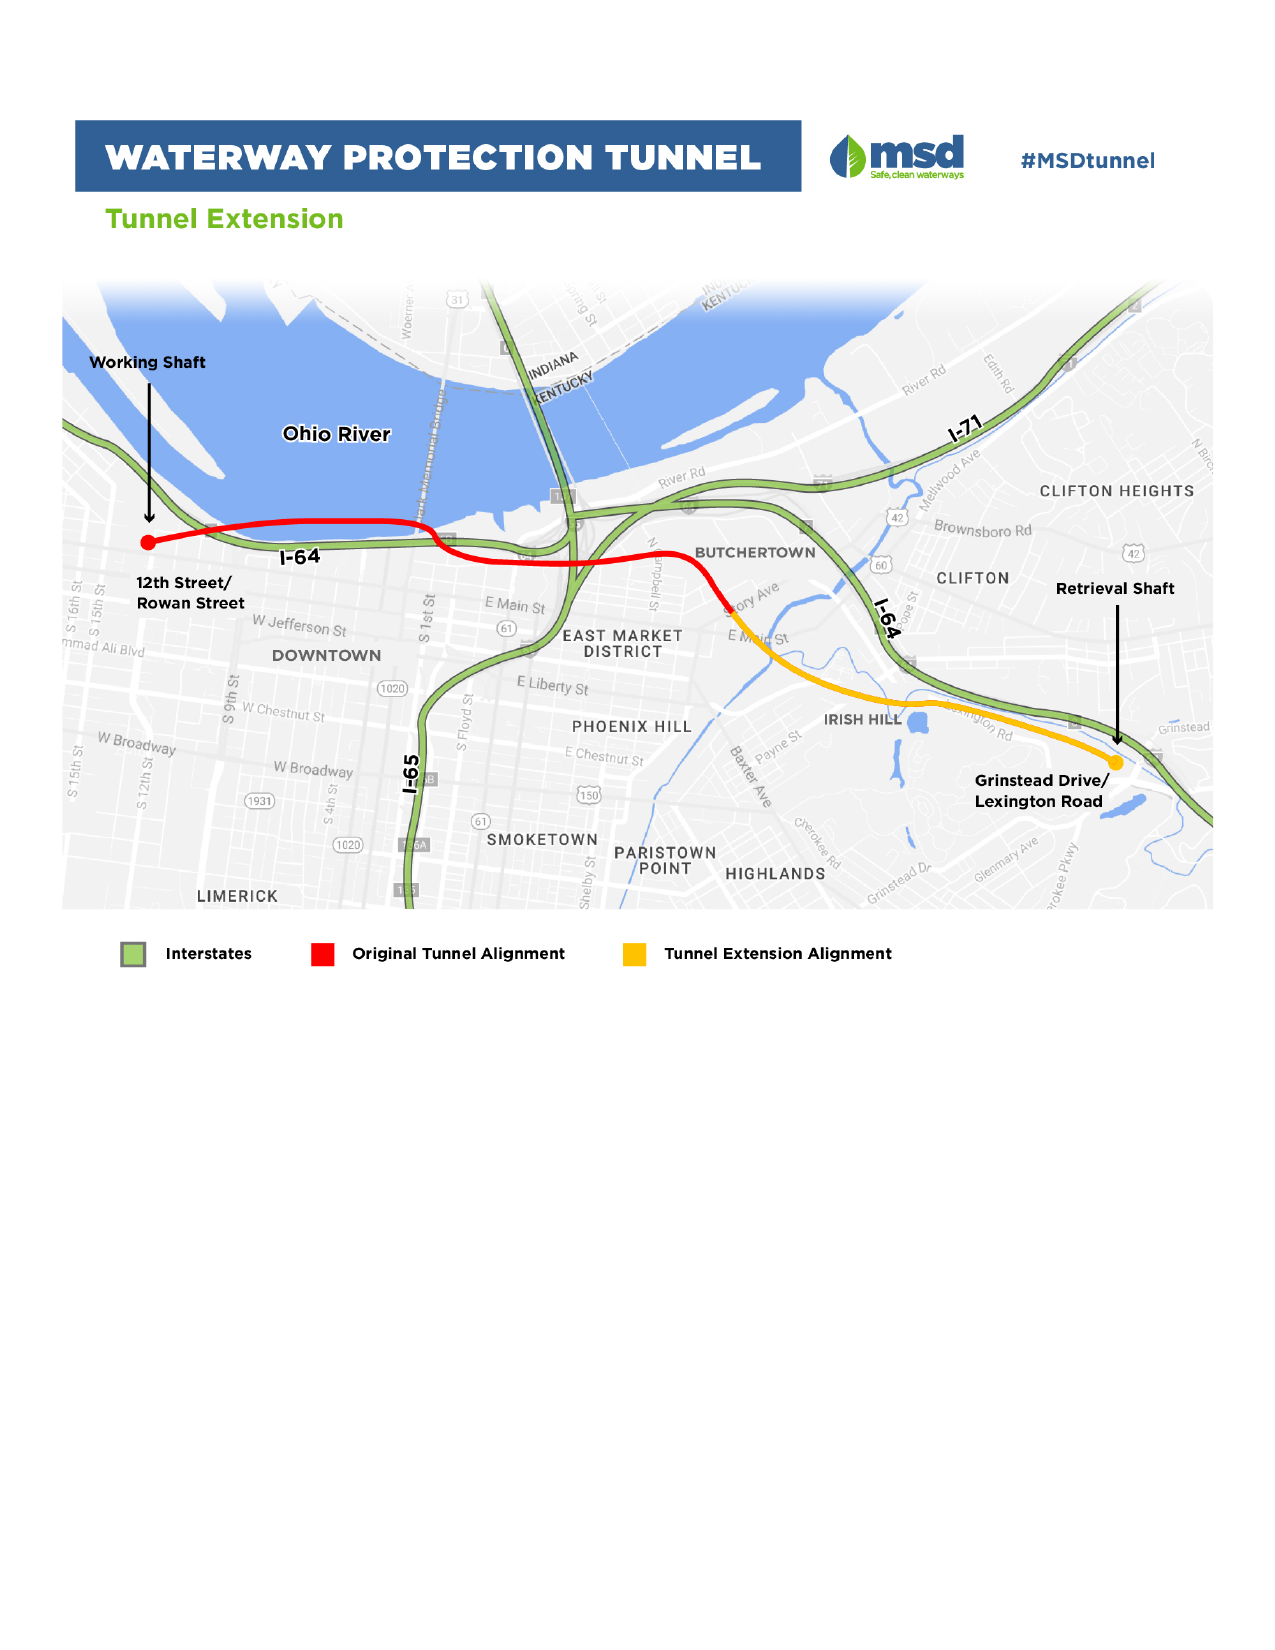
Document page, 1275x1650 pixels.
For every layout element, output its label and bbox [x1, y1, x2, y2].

picture [62, 107, 1214, 997]
